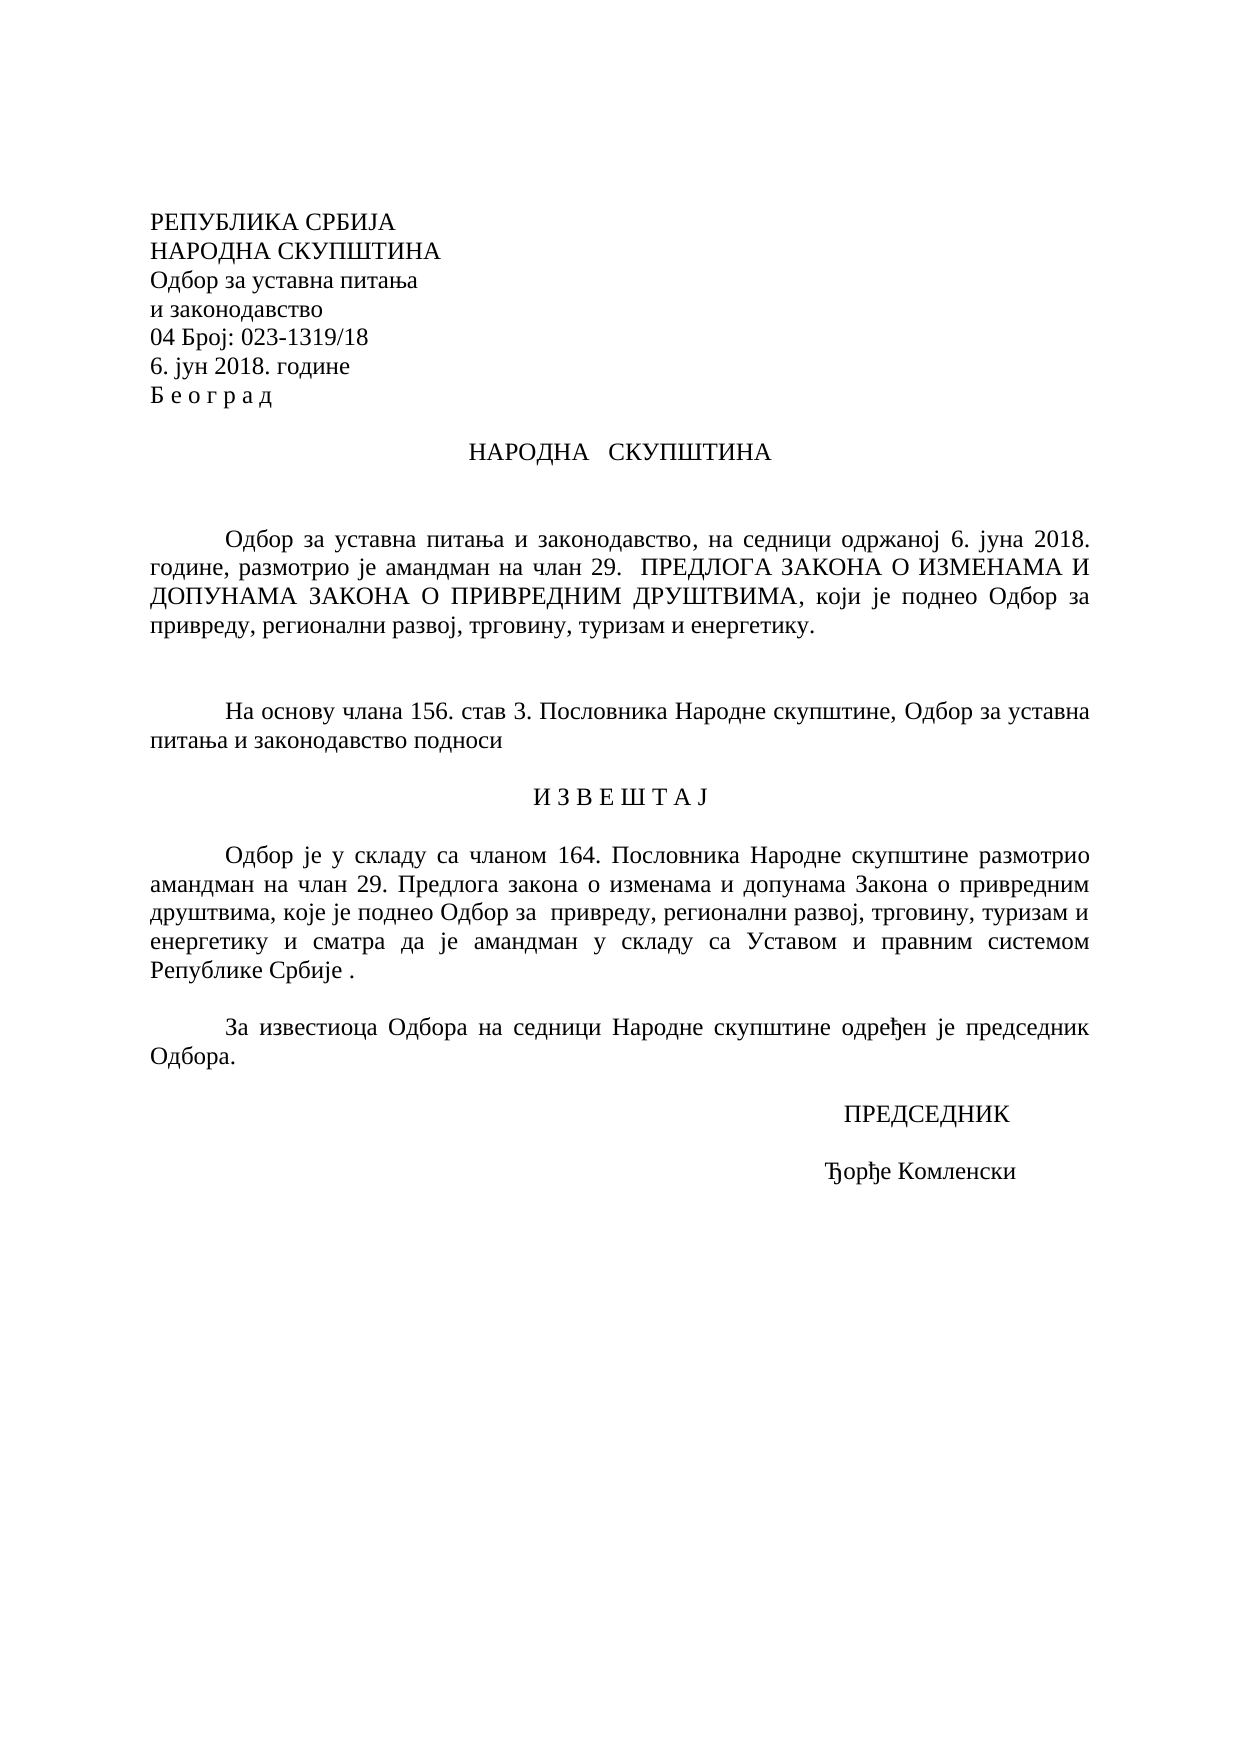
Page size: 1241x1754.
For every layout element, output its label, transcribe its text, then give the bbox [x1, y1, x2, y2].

text и законодавство [150, 294, 1090, 322]
text ПРЕДСЕДНИК [150, 1099, 1090, 1127]
text РЕПУБЛИКА СРБИЈА [150, 207, 1090, 236]
text Ђорђе Комленски [750, 1127, 1090, 1185]
text За известиоца Одбора на седници Народне скупштине одређен је председник Одбора. [150, 1012, 1090, 1070]
text И З В Е Ш Т А Ј [150, 782, 1090, 811]
text 04 Број: 023-1319/18 [150, 322, 1090, 351]
text Одбор за уставна питања и законодавство, на седници одржаној 6. јуна 2018. године, размотрио је амандман на члан 29. ПРЕДЛОГА ЗАКОНА О ИЗМЕНАМА И ДОПУНАМА ЗАКОНА О ПРИВРЕДНИМ ДРУШТВИМА, који је поднео Одбор за привреду, регионални развој, трговину, туризам и енергетику. [150, 524, 1090, 639]
text 6. јун 2018. године [150, 351, 1090, 380]
text НАРОДНА СКУПШТИНА [150, 437, 1090, 466]
text Одбор за уставна питања [150, 265, 1090, 294]
text НАРОДНА СКУПШТИНА [150, 236, 1090, 265]
text На основу члана 156. став 3. Пословника Народне скупштине, Одбор за уставна питања и законодавство подноси [150, 696, 1090, 754]
text Одбор је у складу са чланом 164. Пословника Народне скупштине размотрио амандман на члан 29. Предлога закона о изменама и допунама Закона о привредним друштвима, које је поднео Одбор за привреду, регионални развој, трговину, туризам и енергетику и сматра да је амандман у складу са Уставом и правним системом Републике Србије . [150, 840, 1090, 984]
text Б е о г р а д [150, 380, 1090, 409]
